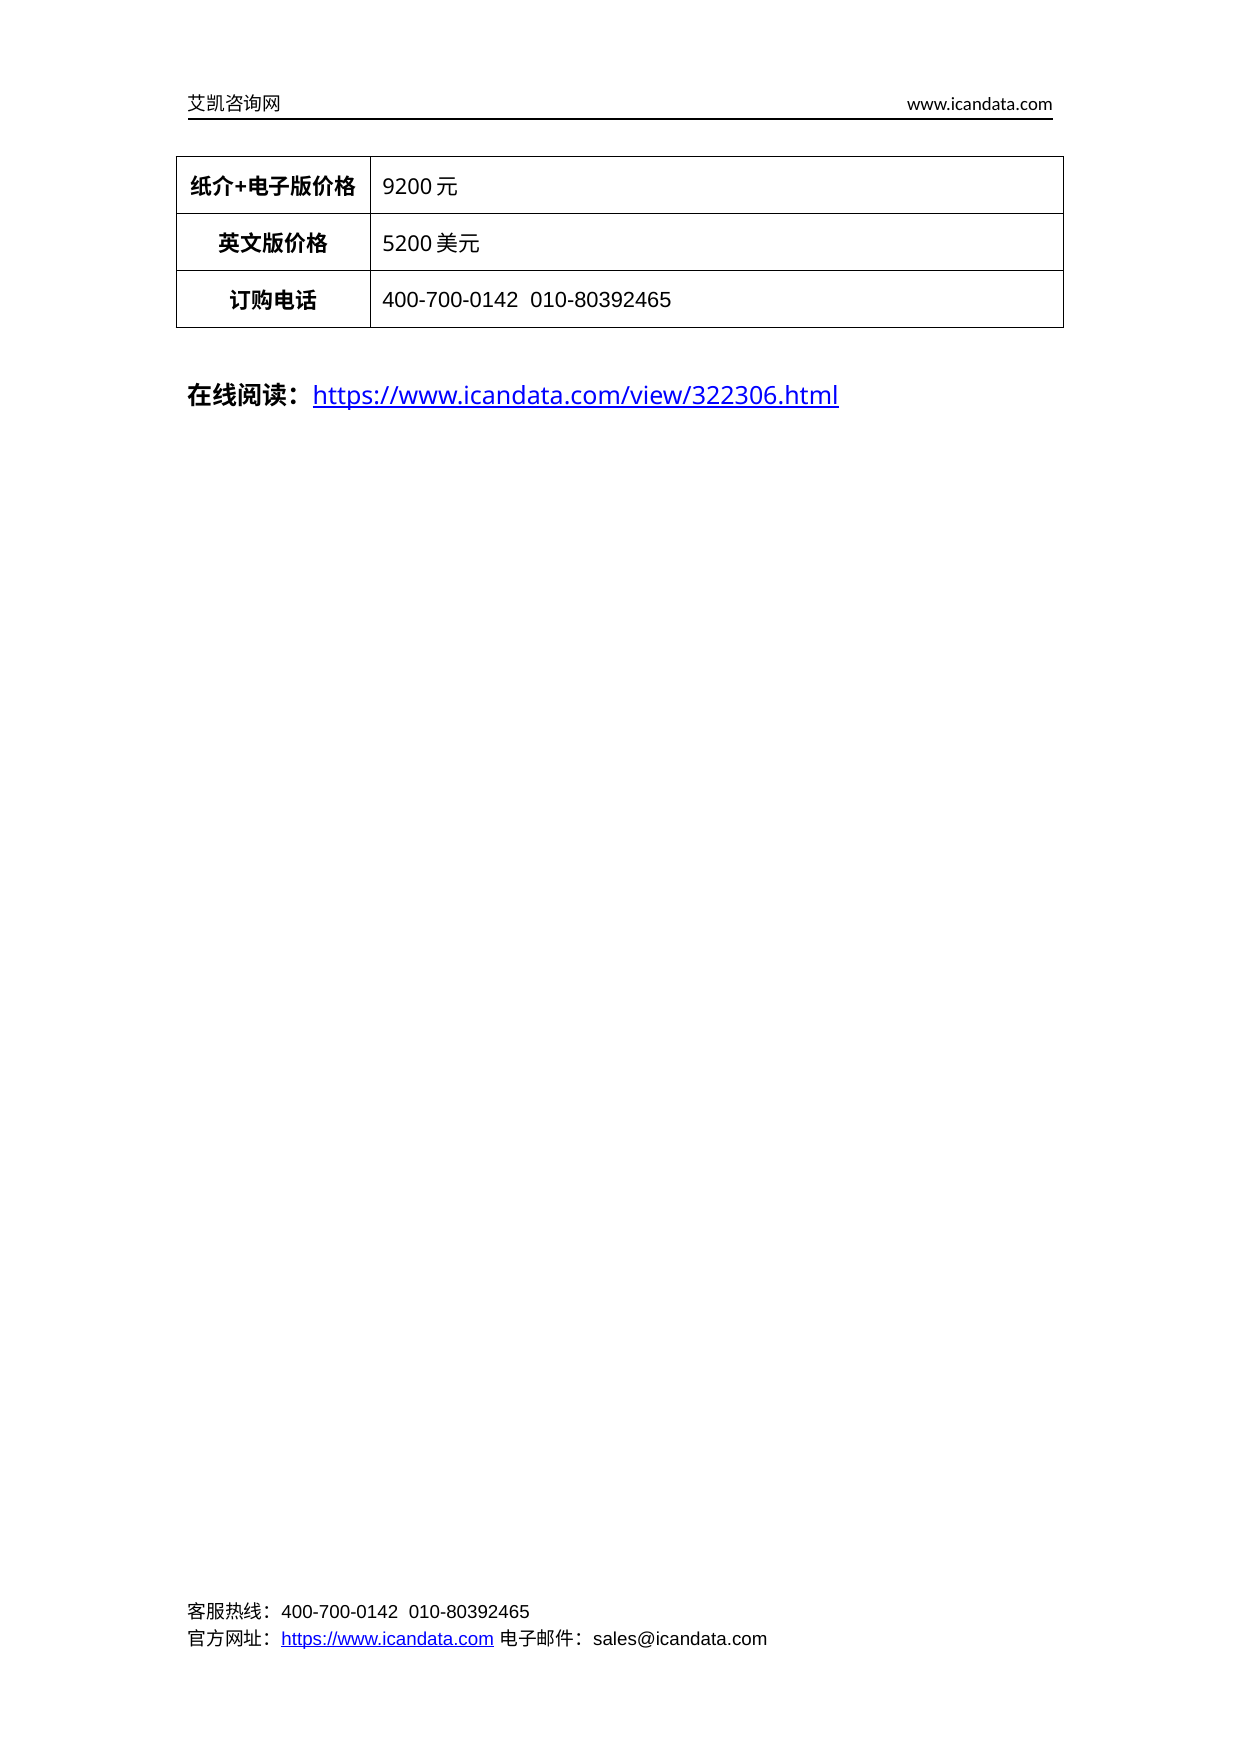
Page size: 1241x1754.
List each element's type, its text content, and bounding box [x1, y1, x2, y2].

table_cell 纸介+电子版价格 [177, 157, 370, 213]
table_cell 英文版价格 [177, 214, 370, 270]
table_cell 400-700-0142 010-80392465 [371, 271, 1063, 327]
table_cell 订购电话 [177, 271, 370, 327]
table_cell 9200元 [371, 157, 1063, 213]
text 在线阅读：https://www.icandata.com/view/322306.html [187, 361, 1053, 426]
table_cell 5200美元 [371, 214, 1063, 270]
